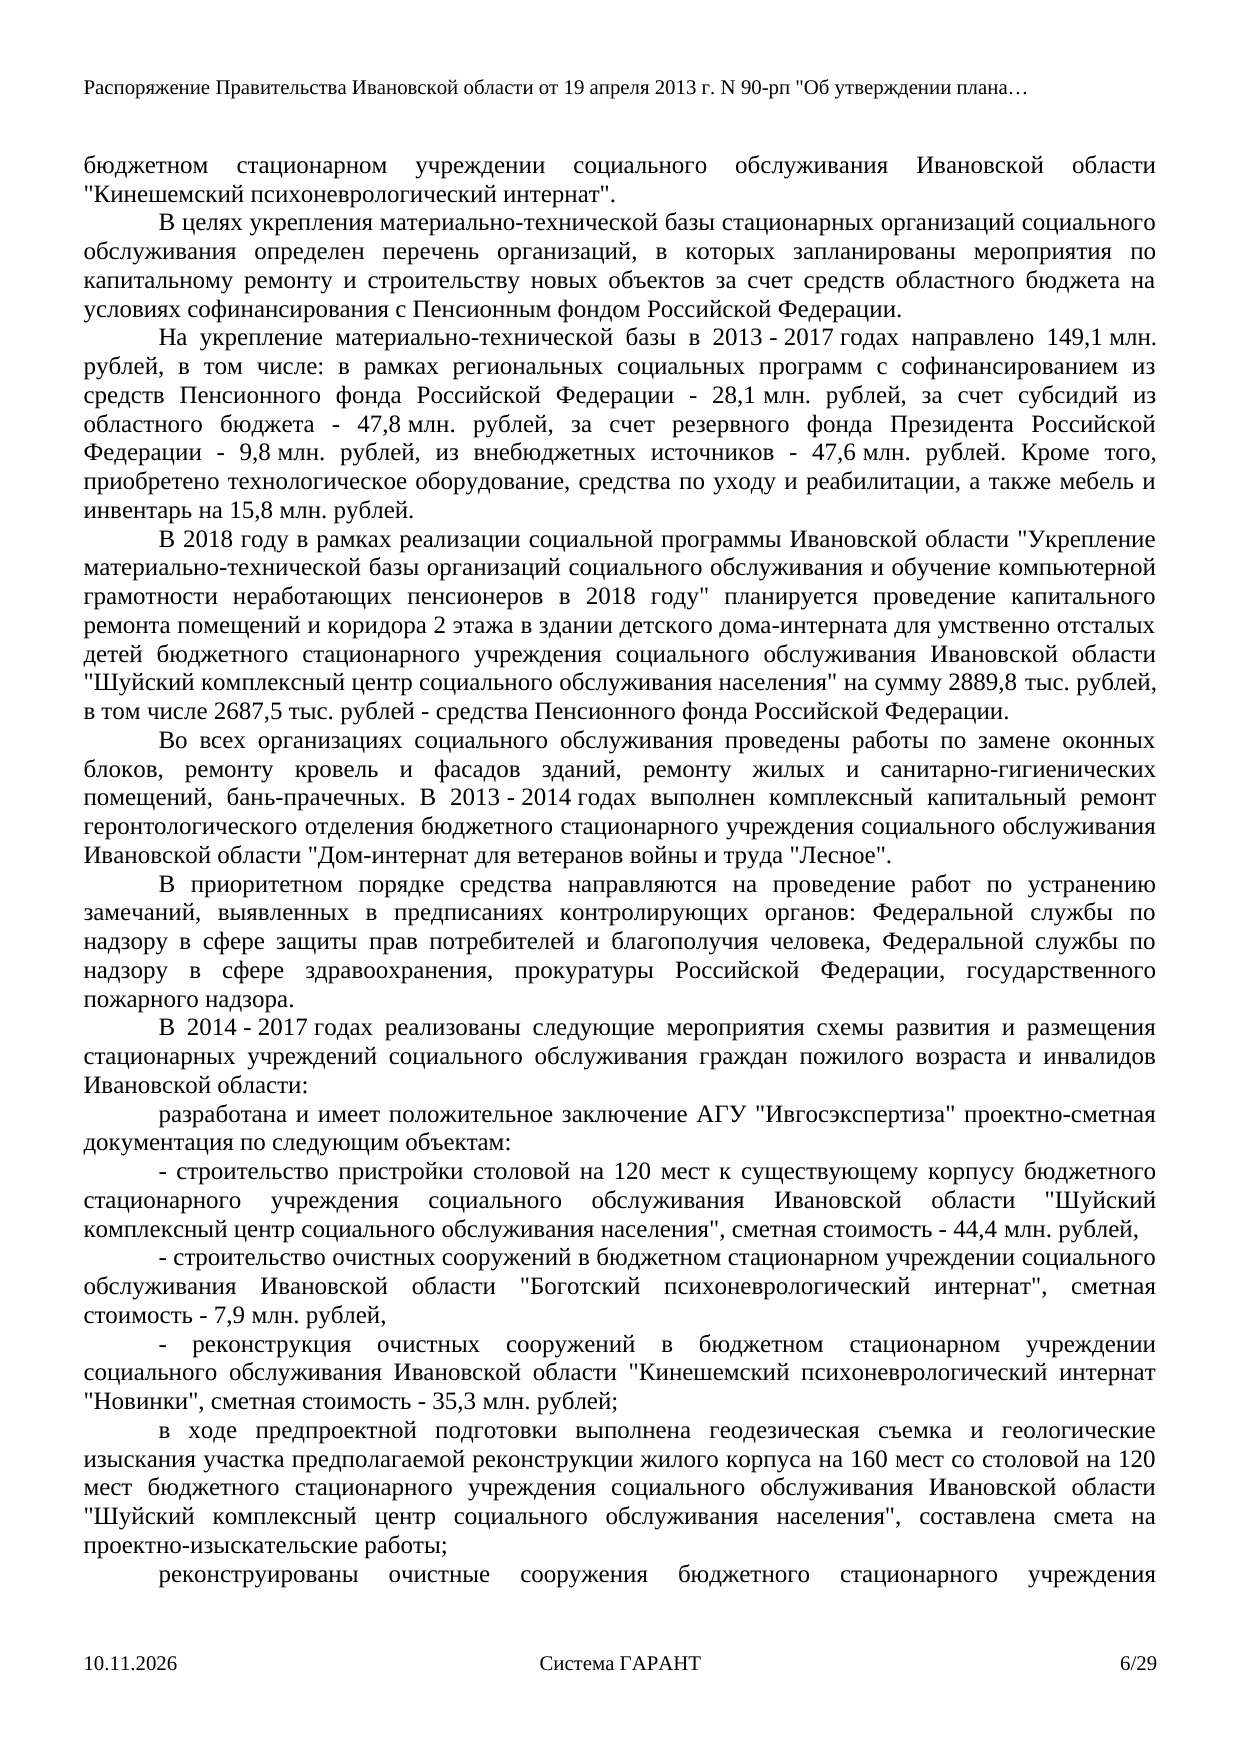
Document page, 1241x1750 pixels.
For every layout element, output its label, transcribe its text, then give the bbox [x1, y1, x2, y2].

text - реконструкция очистных сооружений в бюджетном стационарном учреждении социального обслуживания Ивановской области "Кинешемский психоневрологический интернат "Новинки", сметная стоимость - 35,3 млн. рублей; [83, 1329, 1157, 1415]
text В целях укрепления материально-технической базы стационарных организаций социального обслуживания определен перечень организаций, в которых запланированы мероприятия по капитальному ремонту и строительству новых объектов за счет средств областного бюджета на условиях софинансирования с Пенсионным фондом Российской Федерации. [83, 207, 1157, 322]
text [83, 150, 1157, 207]
text разработана и имеет положительное заключение АГУ "Ивгосэкспертиза" проектно-сметная документация по следующим объектам: [83, 1099, 1157, 1156]
text В приоритетном порядке средства направляются на проведение работ по устранению замечаний, выявленных в предписаниях контролирующих органов: Федеральной службы по надзору в сфере защиты прав потребителей и благополучия человека, Федеральной службы по надзору в сфере здравоохранения, прокуратуры Российской Федерации, государственного пожарного надзора. [83, 869, 1157, 1012]
text - строительство пристройки столовой на 120 мест к существующему корпусу бюджетного стационарного учреждения социального обслуживания Ивановской области "Шуйский комплексный центр социального обслуживания населения", сметная стоимость - 44,4 млн. рублей, [83, 1156, 1157, 1242]
text В 2014 - 2017 годах реализованы следующие мероприятия схемы развития и размещения стационарных учреждений социального обслуживания граждан пожилого возраста и инвалидов Ивановской области: [83, 1012, 1157, 1099]
text В 2018 году в рамках реализации социальной программы Ивановской области "Укрепление материально-технической базы организаций социального обслуживания и обучение компьютерной грамотности неработающих пенсионеров в 2018 году" планируется проведение капитального ремонта помещений и коридора 2 этажа в здании детского дома-интерната для умственно отсталых детей бюджетного стационарного учреждения социального обслуживания Ивановской области "Шуйский комплексный центр социального обслуживания населения" на сумму 2889,8 тыс. рублей, в том числе 2687,5 тыс. рублей - средства Пенсионного фонда Российской Федерации. [83, 524, 1157, 725]
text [83, 1559, 1157, 1587]
text На укрепление материально-технической базы в 2013 - 2017 годах направлено 149,1 млн. рублей, в том числе: в рамках региональных социальных программ с софинансированием из средств Пенсионного фонда Российской Федерации - 28,1 млн. рублей, за счет субсидий из областного бюджета - 47,8 млн. рублей, за счет резервного фонда Президента Российской Федерации - 9,8 млн. рублей, из внебюджетных источников - 47,6 млн. рублей. Кроме того, приобретено технологическое оборудование, средства по уходу и реабилитации, а также мебель и инвентарь на 15,8 млн. рублей. [83, 322, 1157, 524]
text - строительство очистных сооружений в бюджетном стационарном учреждении социального обслуживания Ивановской области "Боготский психоневрологический интернат", сметная стоимость - 7,9 млн. рублей, [83, 1242, 1157, 1329]
text в ходе предпроектной подготовки выполнена геодезическая съемка и геологические изыскания участка предполагаемой реконструкции жилого корпуса на 160 мест со столовой на 120 мест бюджетного стационарного учреждения социального обслуживания Ивановской области "Шуйский комплексный центр социального обслуживания населения", составлена смета на проектно-изыскательские работы; [83, 1415, 1157, 1559]
text Во всех организациях социального обслуживания проведены работы по замене оконных блоков, ремонту кровель и фасадов зданий, ремонту жилых и санитарно-гигиенических помещений, бань-прачечных. В 2013 - 2014 годах выполнен комплексный капитальный ремонт геронтологического отделения бюджетного стационарного учреждения социального обслуживания Ивановской области "Дом-интернат для ветеранов войны и труда "Лесное". [83, 725, 1157, 869]
